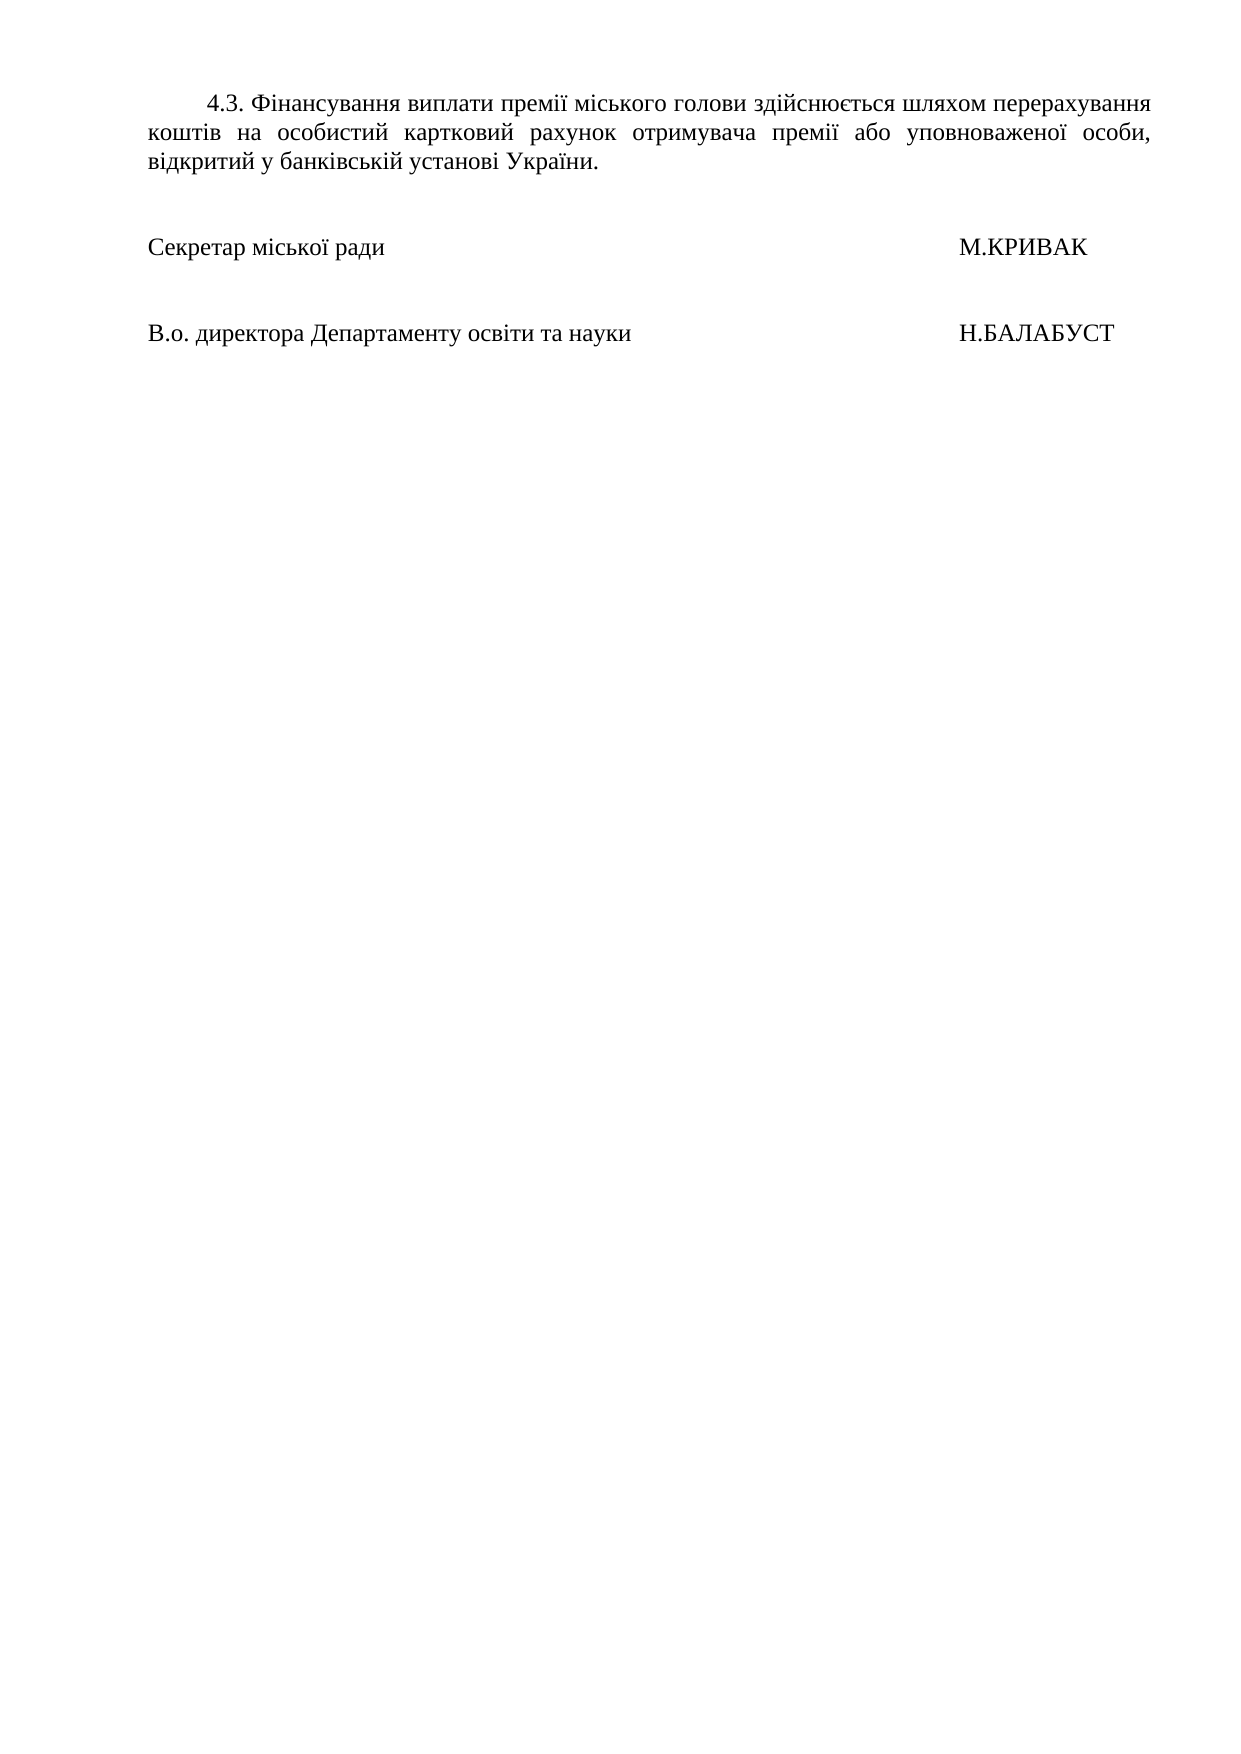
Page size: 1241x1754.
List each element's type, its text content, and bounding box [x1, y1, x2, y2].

text В.о. директора Департаменту освіти та науки Н.БАЛАБУСТ [148, 318, 1152, 347]
text 4.3. Фінансування виплати премії міського голови здійснюється шляхом перерахування коштів на особистий картковий рахунок отримувача премії або уповноваженої особи, відкритий у банківській установі України. [148, 88, 1152, 175]
text Секретар міської ради М.КРИВАК [148, 232, 1152, 261]
